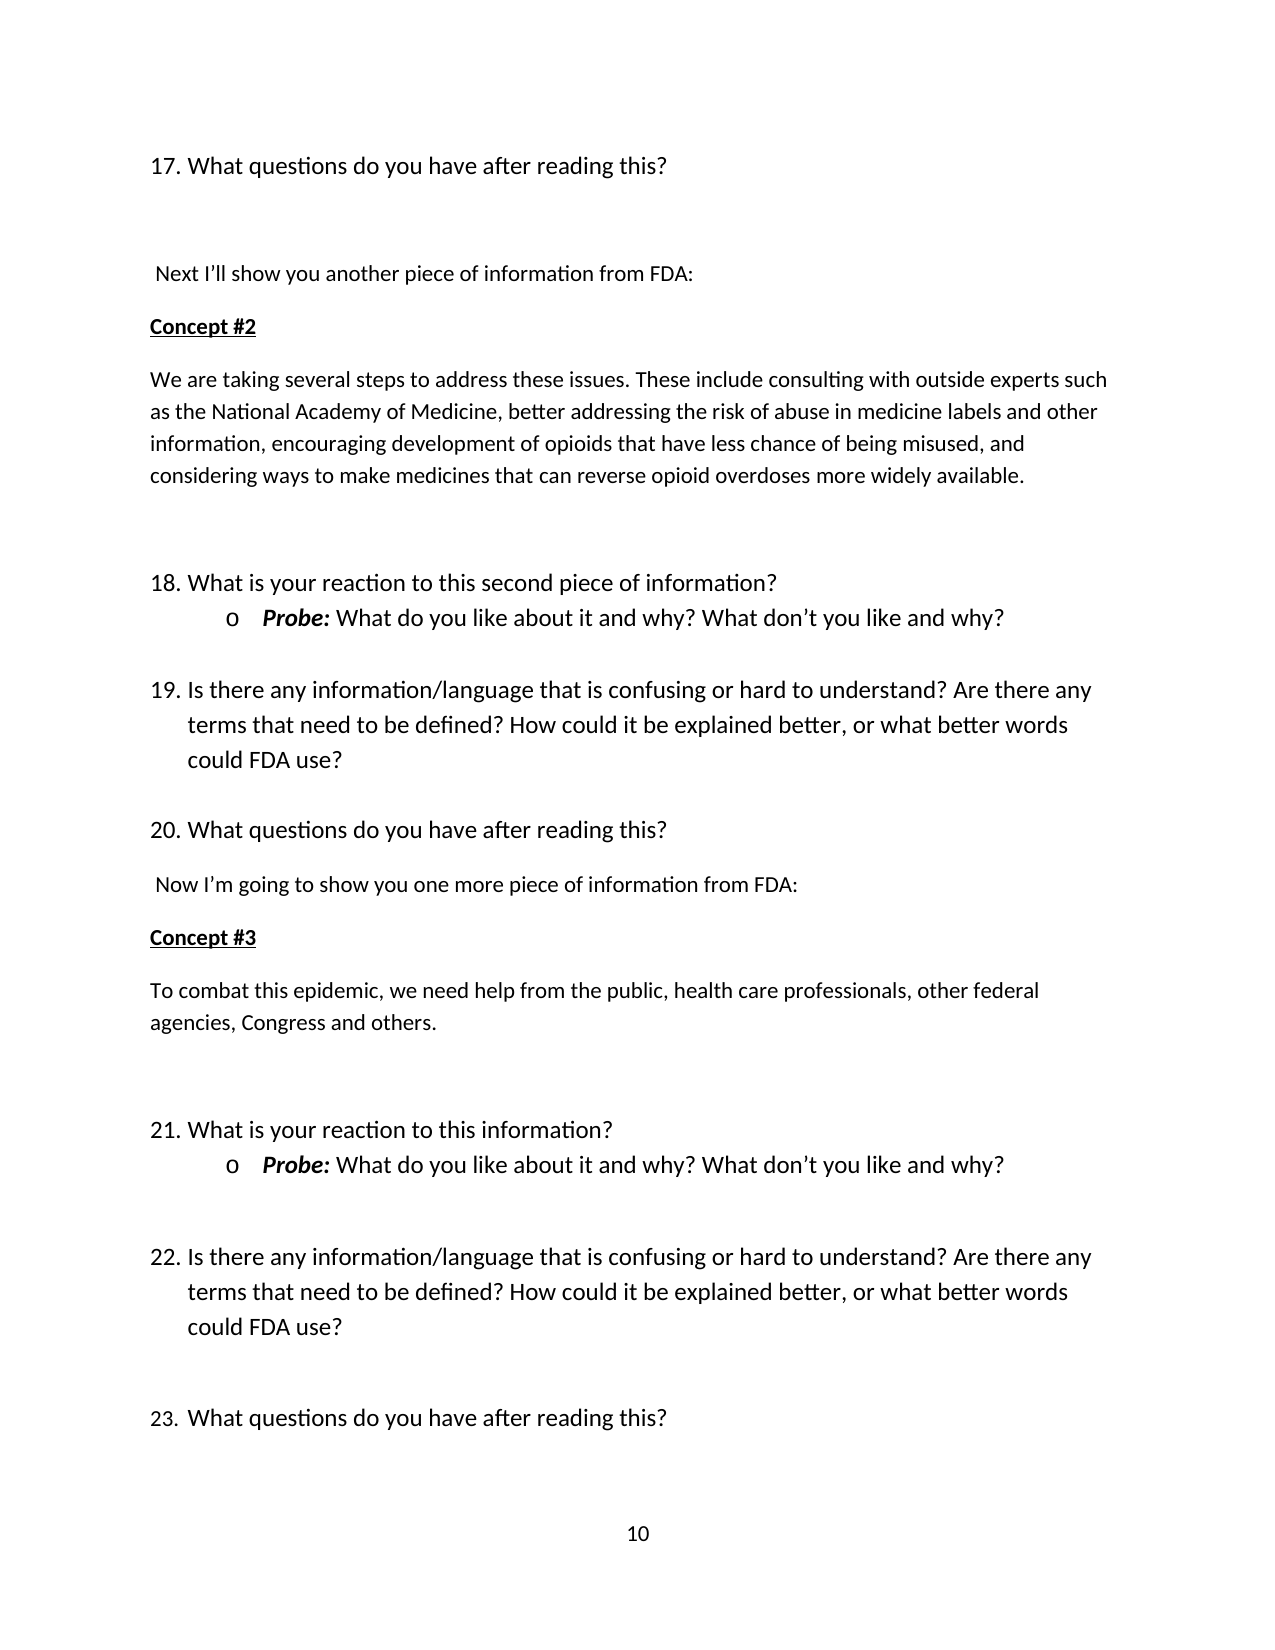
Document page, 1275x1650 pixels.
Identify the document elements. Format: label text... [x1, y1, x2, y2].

text Now I’m going to show you one more piece of information from FDA: [150, 870, 1125, 898]
list What is your reaction to this information? [150, 1114, 1125, 1144]
list Is there any information/language that is confusing or hard to understand? Are there any terms that need to be defined? How could it be explained better, or what better words could FDA use? [150, 674, 1125, 774]
text Next I’ll show you another piece of information from FDA: [150, 259, 1125, 287]
list Probe: What do you like about it and why? What don’t you like and why? [225, 1149, 1125, 1181]
text Concept #2 [150, 312, 1125, 340]
list What questions do you have after reading this? [150, 1402, 1125, 1433]
text We are taking several steps to address these issues. These include consulting with outside experts such as the National Academy of Medicine, better addressing the risk of abuse in medicine labels and other information, encouraging development of opioids that have less chance of being misused, and considering ways to make medicines that can reverse opioid overdoses more widely available. [150, 365, 1125, 489]
list What is your reaction to this second piece of information? [150, 567, 1125, 598]
list Probe: What do you like about it and why? What don’t you like and why? [225, 602, 1125, 634]
list Is there any information/language that is confusing or hard to understand? Are there any terms that need to be defined? How could it be explained better, or what better words could FDA use? [150, 1241, 1125, 1342]
text Concept #3 [150, 923, 1125, 951]
text To combat this epidemic, we need help from the public, health care professionals, other federal agencies, Congress and others. [150, 976, 1125, 1036]
list What questions do you have after reading this? [150, 150, 1125, 181]
list What questions do you have after reading this? [150, 814, 1125, 844]
